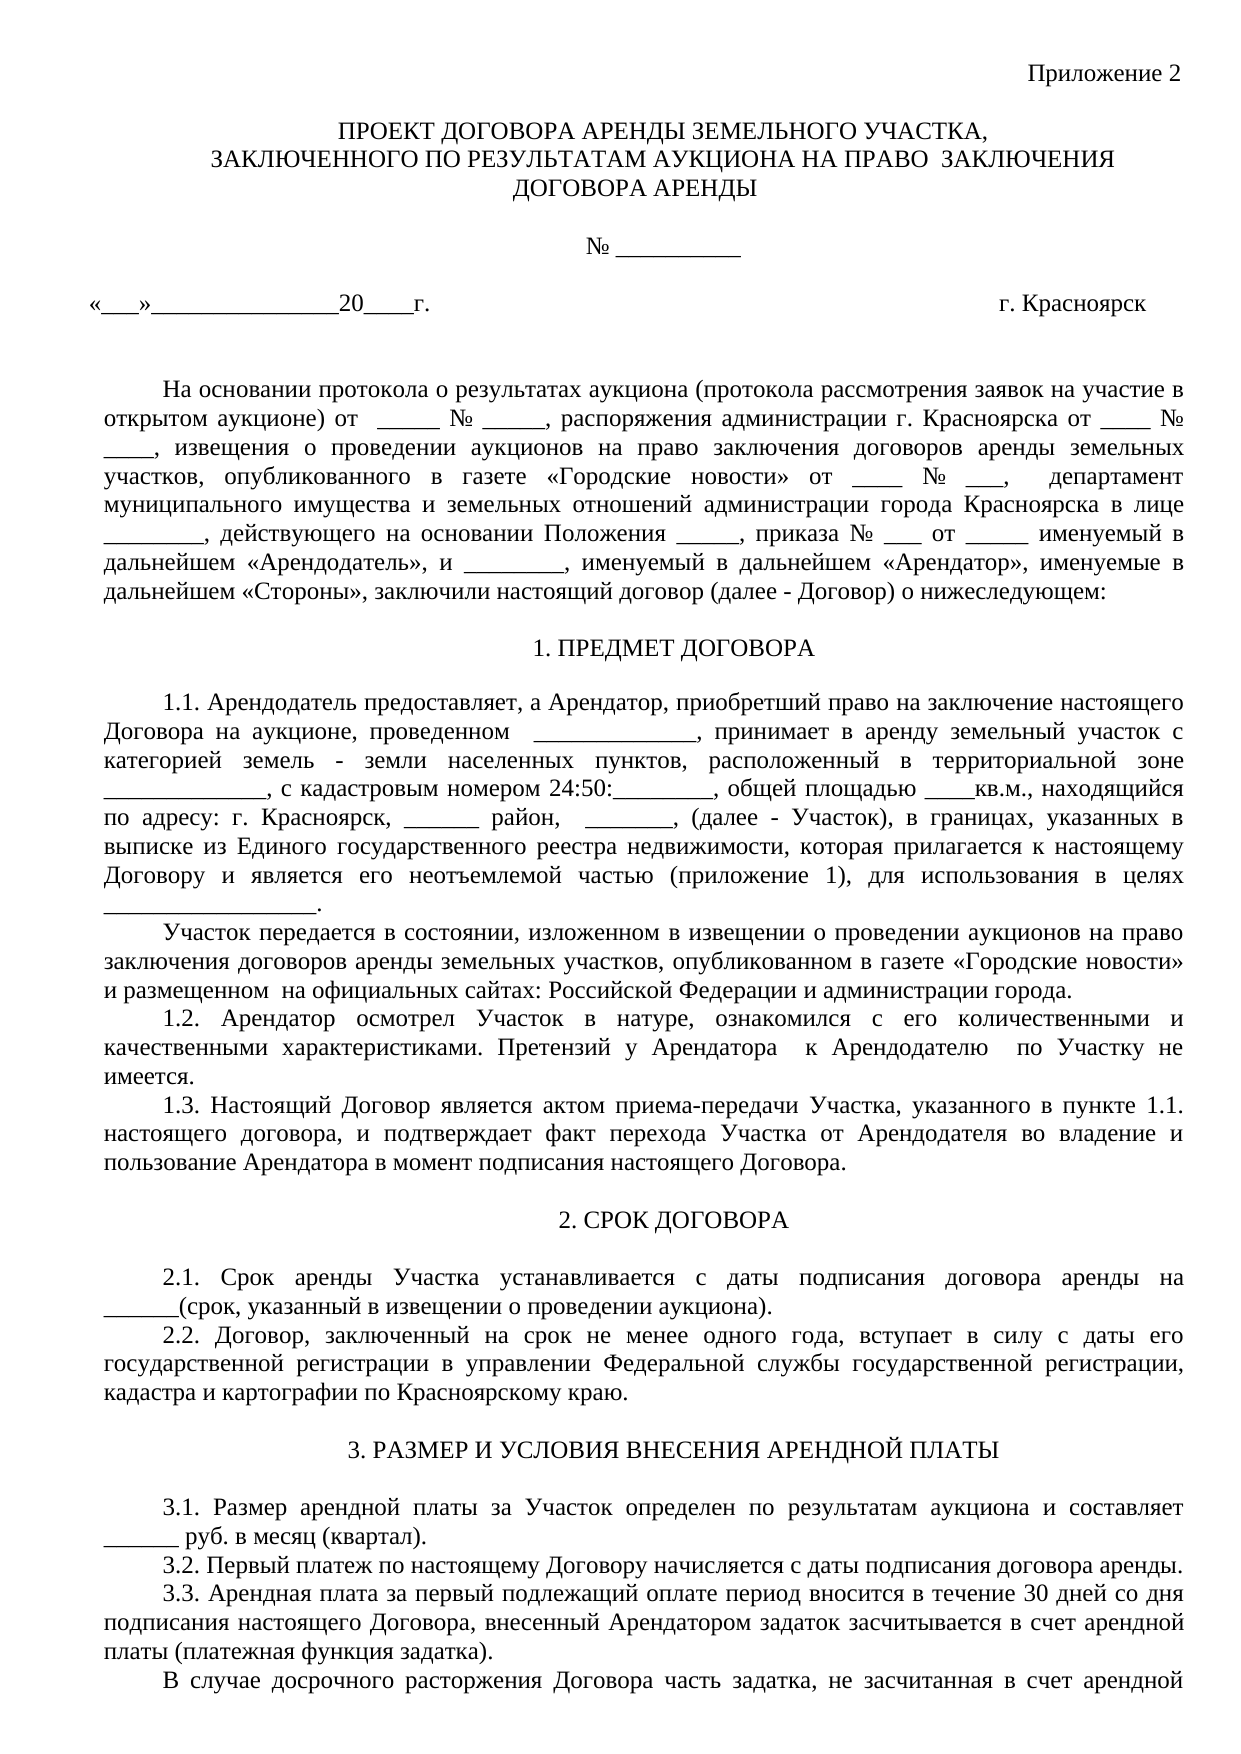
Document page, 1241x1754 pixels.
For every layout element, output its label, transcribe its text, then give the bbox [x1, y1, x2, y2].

text проект Договора аренды земельного участка, [89, 116, 1181, 144]
text «___»_______________20____г. г. Красноярск [89, 288, 1181, 317]
text Приложение 2 [89, 58, 1181, 87]
text № __________ [89, 231, 1181, 259]
text заключенного по результатам аукциона на право заключения договора аренды [89, 144, 1181, 202]
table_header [92, 375, 1196, 1693]
